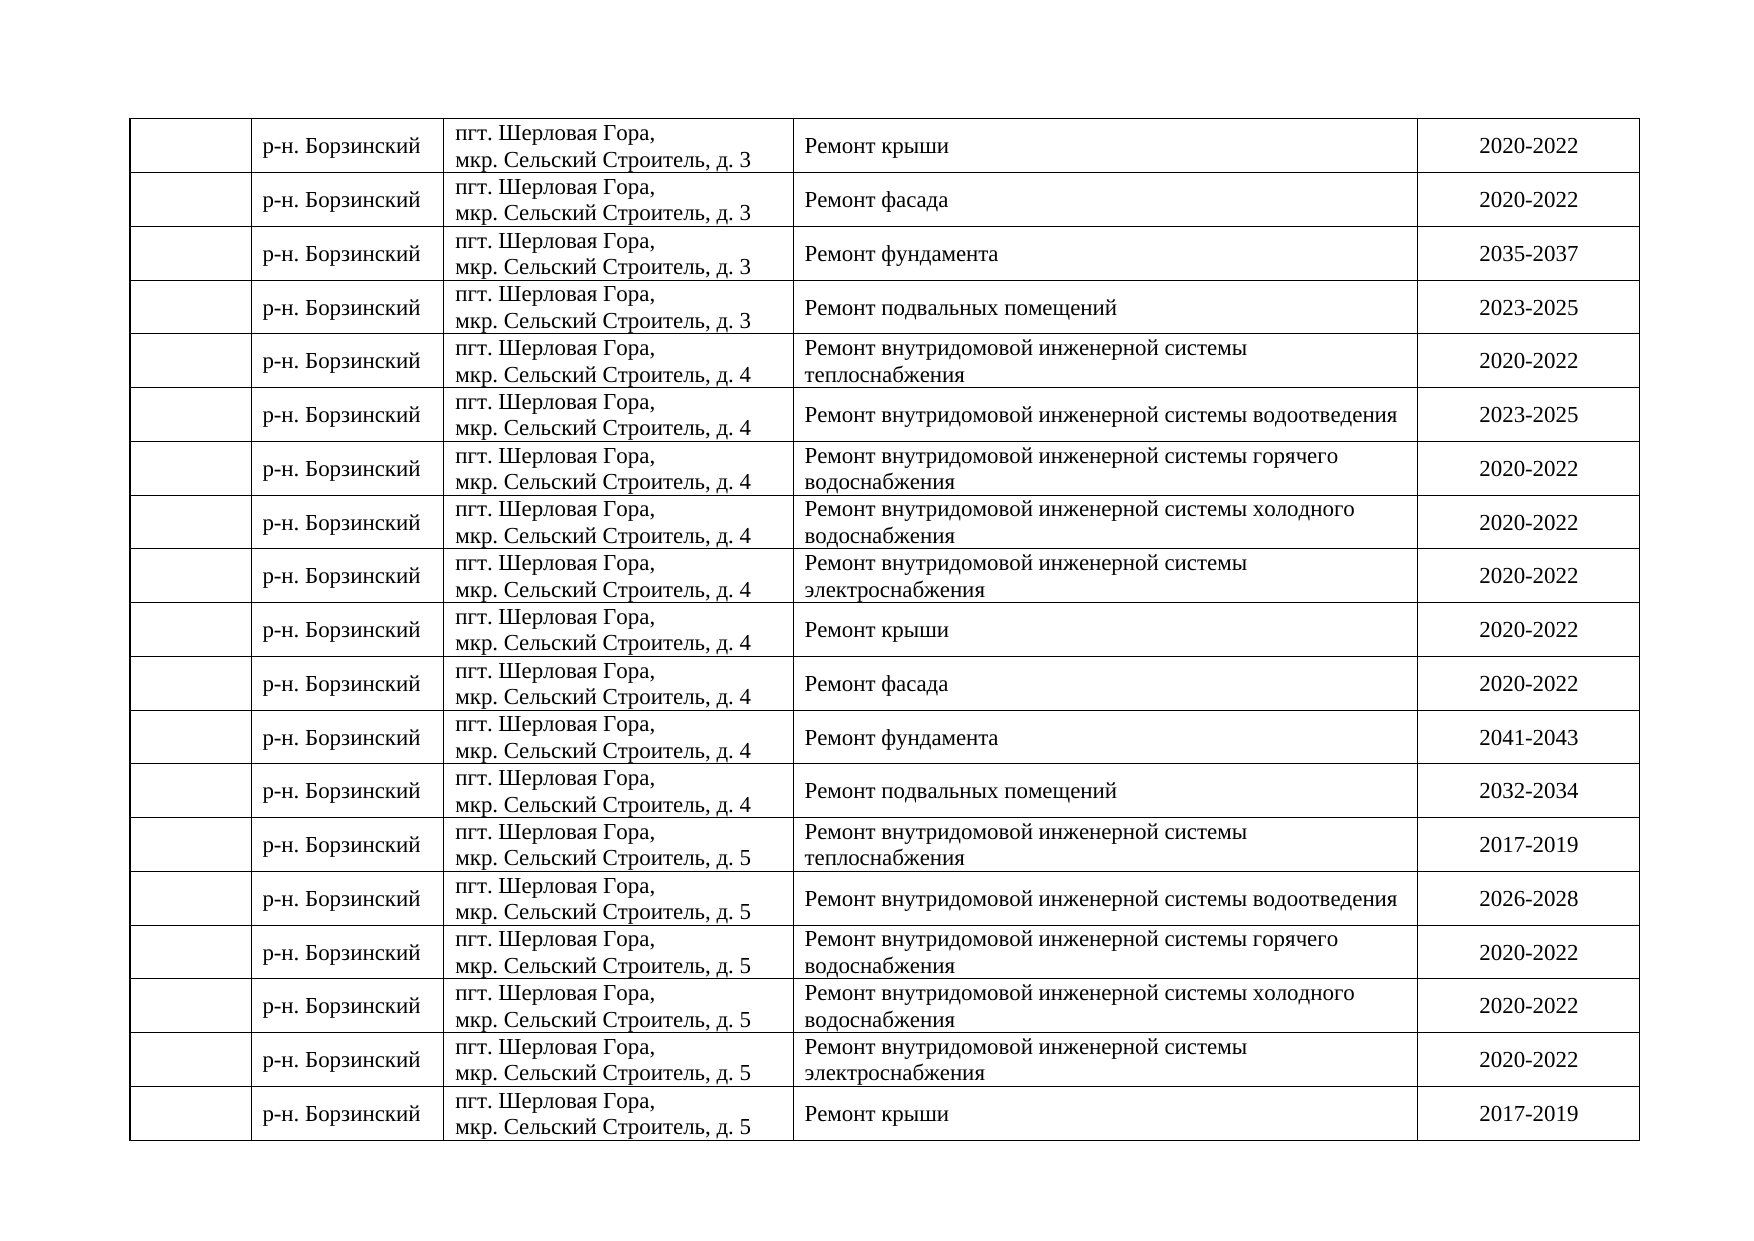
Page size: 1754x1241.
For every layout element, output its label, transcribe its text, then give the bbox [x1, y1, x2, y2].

table_cell [131, 549, 251, 602]
table_cell 2020-2022 [1418, 979, 1639, 1032]
table_cell р-н. Борзинский [252, 764, 443, 817]
table_cell пгт. Шерловая Гора, мкр. Сельский Строитель, д. 3 [444, 227, 793, 279]
table_cell Ремонт фундамента [794, 711, 1417, 763]
table_cell [131, 281, 251, 333]
table_cell Ремонт подвальных помещений [794, 764, 1417, 817]
table_cell 2020-2022 [1418, 549, 1639, 602]
table_cell пгт. Шерловая Гора, мкр. Сельский Строитель, д. 4 [444, 549, 793, 602]
table_cell Ремонт крыши [794, 603, 1417, 656]
table_cell Ремонт внутридомовой инженерной системы горячего водоснабжения [794, 926, 1417, 978]
table_cell р-н. Борзинский [252, 603, 443, 656]
table_cell Ремонт фундамента [794, 227, 1417, 279]
table_cell Ремонт внутридомовой инженерной системы электроснабжения [794, 549, 1417, 602]
table_cell 2020-2022 [1418, 926, 1639, 978]
table_cell пгт. Шерловая Гора, мкр. Сельский Строитель, д. 3 [444, 281, 793, 333]
table_cell 2041-2043 [1418, 711, 1639, 763]
table_cell 2020-2022 [1418, 657, 1639, 709]
table_cell пгт. Шерловая Гора, мкр. Сельский Строитель, д. 5 [444, 818, 793, 871]
table_cell пгт. Шерловая Гора, мкр. Сельский Строитель, д. 4 [444, 764, 793, 817]
table_cell р-н. Борзинский [252, 119, 443, 172]
table_cell Ремонт подвальных помещений [794, 281, 1417, 333]
table_cell 2020-2022 [1418, 603, 1639, 656]
table_cell Ремонт фасада [794, 173, 1417, 226]
table_cell 2017-2019 [1418, 818, 1639, 871]
table_cell р-н. Борзинский [252, 711, 443, 763]
table_cell р-н. Борзинский [252, 549, 443, 602]
table_cell 2035-2037 [1418, 227, 1639, 279]
table_cell Ремонт внутридомовой инженерной системы холодного водоснабжения [794, 979, 1417, 1032]
table_cell [131, 173, 251, 226]
table_cell Ремонт внутридомовой инженерной системы водоотведения [794, 872, 1417, 924]
table_cell 2020-2022 [1418, 334, 1639, 387]
table_cell р-н. Борзинский [252, 334, 443, 387]
table_cell Ремонт фасада [794, 657, 1417, 709]
table_cell [131, 657, 251, 709]
table_cell Ремонт крыши [794, 119, 1417, 172]
table_cell р-н. Борзинский [252, 979, 443, 1032]
table_cell р-н. Борзинский [252, 281, 443, 333]
table_cell пгт. Шерловая Гора, мкр. Сельский Строитель, д. 4 [444, 603, 793, 656]
table_cell [131, 334, 251, 387]
table_cell пгт. Шерловая Гора, мкр. Сельский Строитель, д. 4 [444, 334, 793, 387]
table_cell пгт. Шерловая Гора, мкр. Сельский Строитель, д. 4 [444, 442, 793, 494]
table_cell [131, 119, 251, 172]
table_cell [131, 496, 251, 548]
table_cell пгт. Шерловая Гора, мкр. Сельский Строитель, д. 4 [444, 657, 793, 709]
table_cell [131, 711, 251, 763]
table_cell Ремонт внутридомовой инженерной системы электроснабжения [794, 1033, 1417, 1086]
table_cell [444, 119, 793, 172]
table_cell Ремонт внутридомовой инженерной системы горячего водоснабжения [794, 442, 1417, 494]
table_cell Ремонт крыши [794, 1087, 1417, 1139]
table_cell пгт. Шерловая Гора, мкр. Сельский Строитель, д. 5 [444, 926, 793, 978]
table_cell 2020-2022 [1418, 496, 1639, 548]
table_cell р-н. Борзинский [252, 1033, 443, 1086]
table_cell р-н. Борзинский [252, 657, 443, 709]
table_cell 2020-2022 [1418, 173, 1639, 226]
table_cell р-н. Борзинский [252, 388, 443, 441]
table_cell р-н. Борзинский [252, 818, 443, 871]
table_cell [131, 1033, 251, 1086]
table_cell р-н. Борзинский [252, 872, 443, 924]
table_cell [131, 1087, 251, 1139]
table_cell р-н. Борзинский [252, 227, 443, 279]
table_cell [131, 872, 251, 924]
table_cell Ремонт внутридомовой инженерной системы теплоснабжения [794, 818, 1417, 871]
table_cell р-н. Борзинский [252, 442, 443, 494]
table_cell р-н. Борзинский [252, 496, 443, 548]
table_cell 2020-2022 [1418, 1033, 1639, 1086]
table_cell пгт. Шерловая Гора, мкр. Сельский Строитель, д. 5 [444, 979, 793, 1032]
table_cell [131, 764, 251, 817]
table_cell [131, 227, 251, 279]
table_cell [131, 388, 251, 441]
table_cell [131, 979, 251, 1032]
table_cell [444, 1033, 793, 1086]
table_cell 2023-2025 [1418, 388, 1639, 441]
table_cell [131, 926, 251, 978]
table_cell р-н. Борзинский [252, 1087, 443, 1139]
table_cell 2026-2028 [1418, 872, 1639, 924]
table_cell пгт. Шерловая Гора, мкр. Сельский Строитель, д. 4 [444, 388, 793, 441]
table_cell р-н. Борзинский [252, 926, 443, 978]
table_cell Ремонт внутридомовой инженерной системы холодного водоснабжения [794, 496, 1417, 548]
table_cell 2017-2019 [1418, 1087, 1639, 1139]
table_cell р-н. Борзинский [252, 173, 443, 226]
table_cell пгт. Шерловая Гора, мкр. Сельский Строитель, д. 4 [444, 496, 793, 548]
table_cell [131, 442, 251, 494]
table_cell 2032-2034 [1418, 764, 1639, 817]
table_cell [444, 1087, 793, 1139]
table_cell 2020-2022 [1418, 119, 1639, 172]
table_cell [444, 173, 793, 226]
table_cell Ремонт внутридомовой инженерной системы теплоснабжения [794, 334, 1417, 387]
table_cell [131, 818, 251, 871]
table_cell 2020-2022 [1418, 442, 1639, 494]
table_cell пгт. Шерловая Гора, мкр. Сельский Строитель, д. 5 [444, 872, 793, 924]
table_cell Ремонт внутридомовой инженерной системы водоотведения [794, 388, 1417, 441]
table_cell пгт. Шерловая Гора, мкр. Сельский Строитель, д. 4 [444, 711, 793, 763]
table_cell [131, 603, 251, 656]
table_cell 2023-2025 [1418, 281, 1639, 333]
